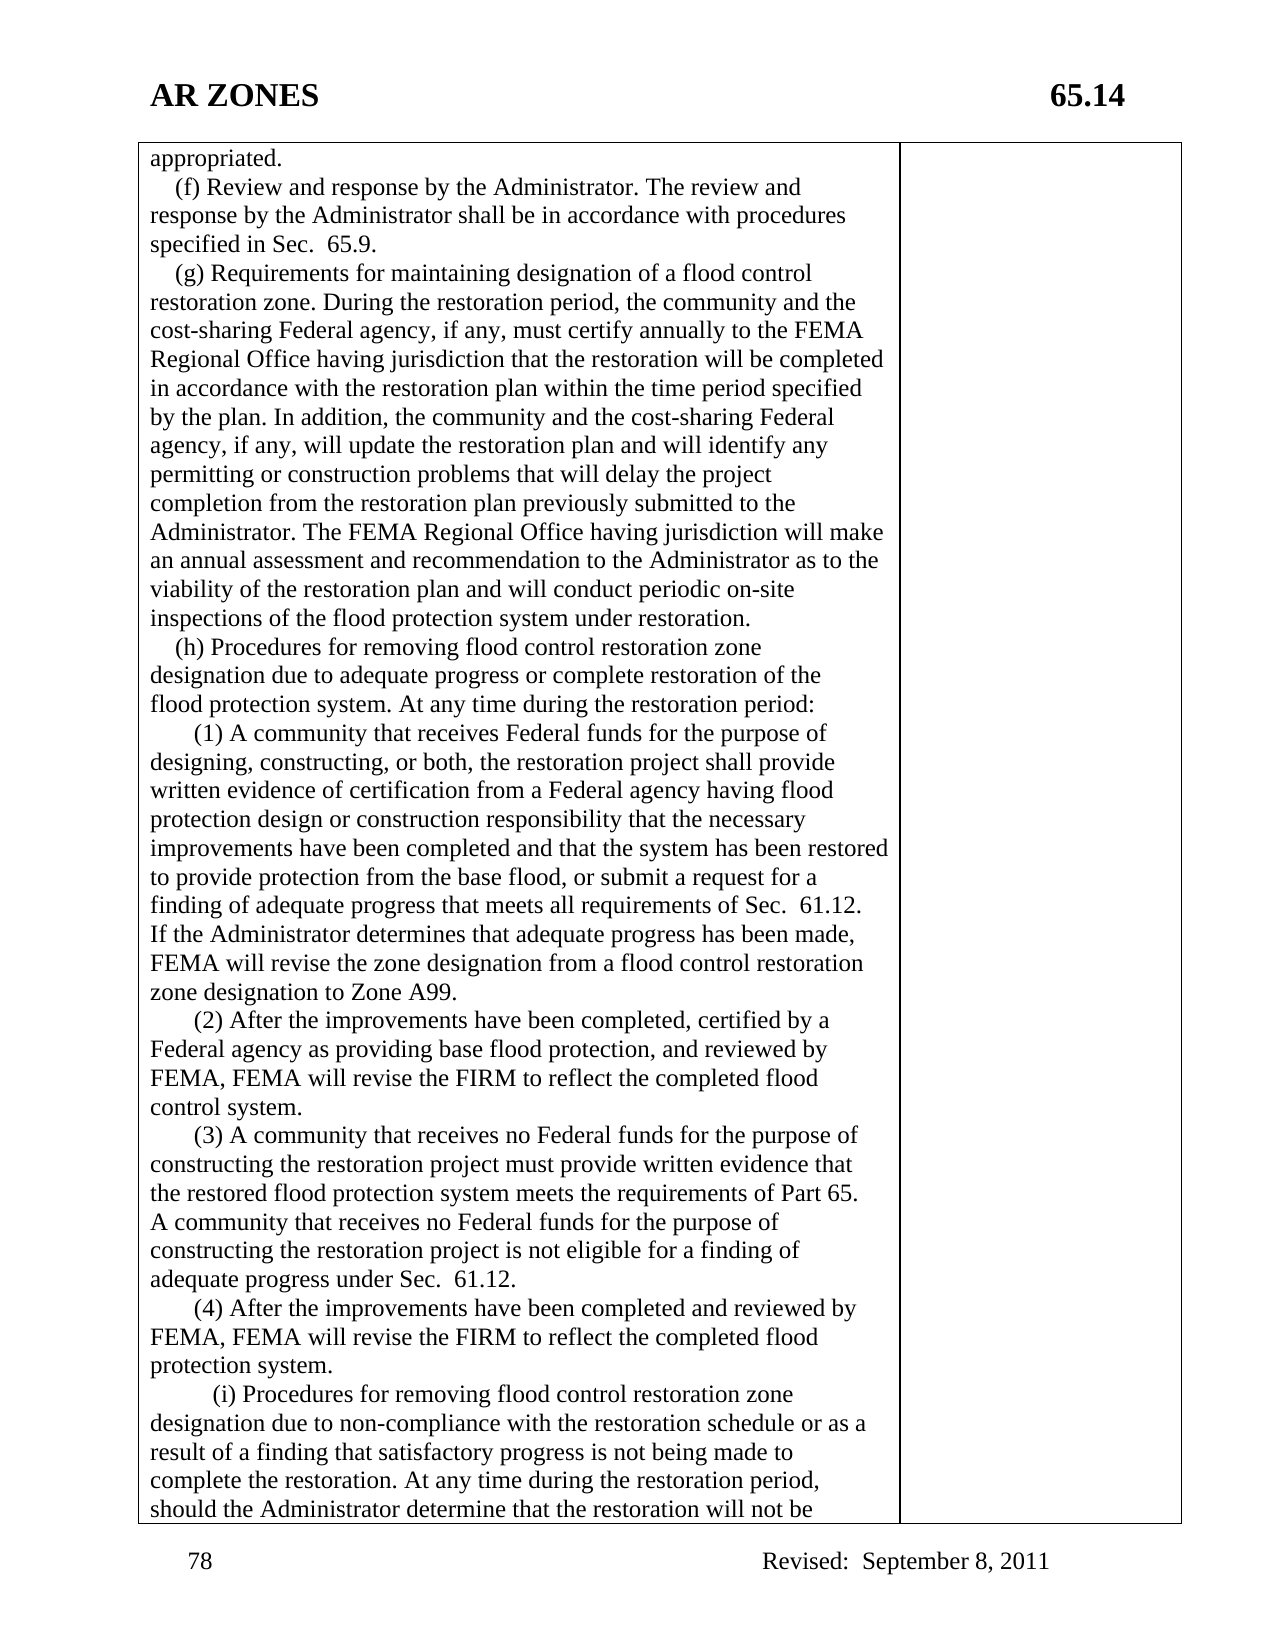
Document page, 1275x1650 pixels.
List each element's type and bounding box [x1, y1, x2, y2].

table_header [901, 143, 1181, 1523]
table_header [139, 143, 899, 1523]
